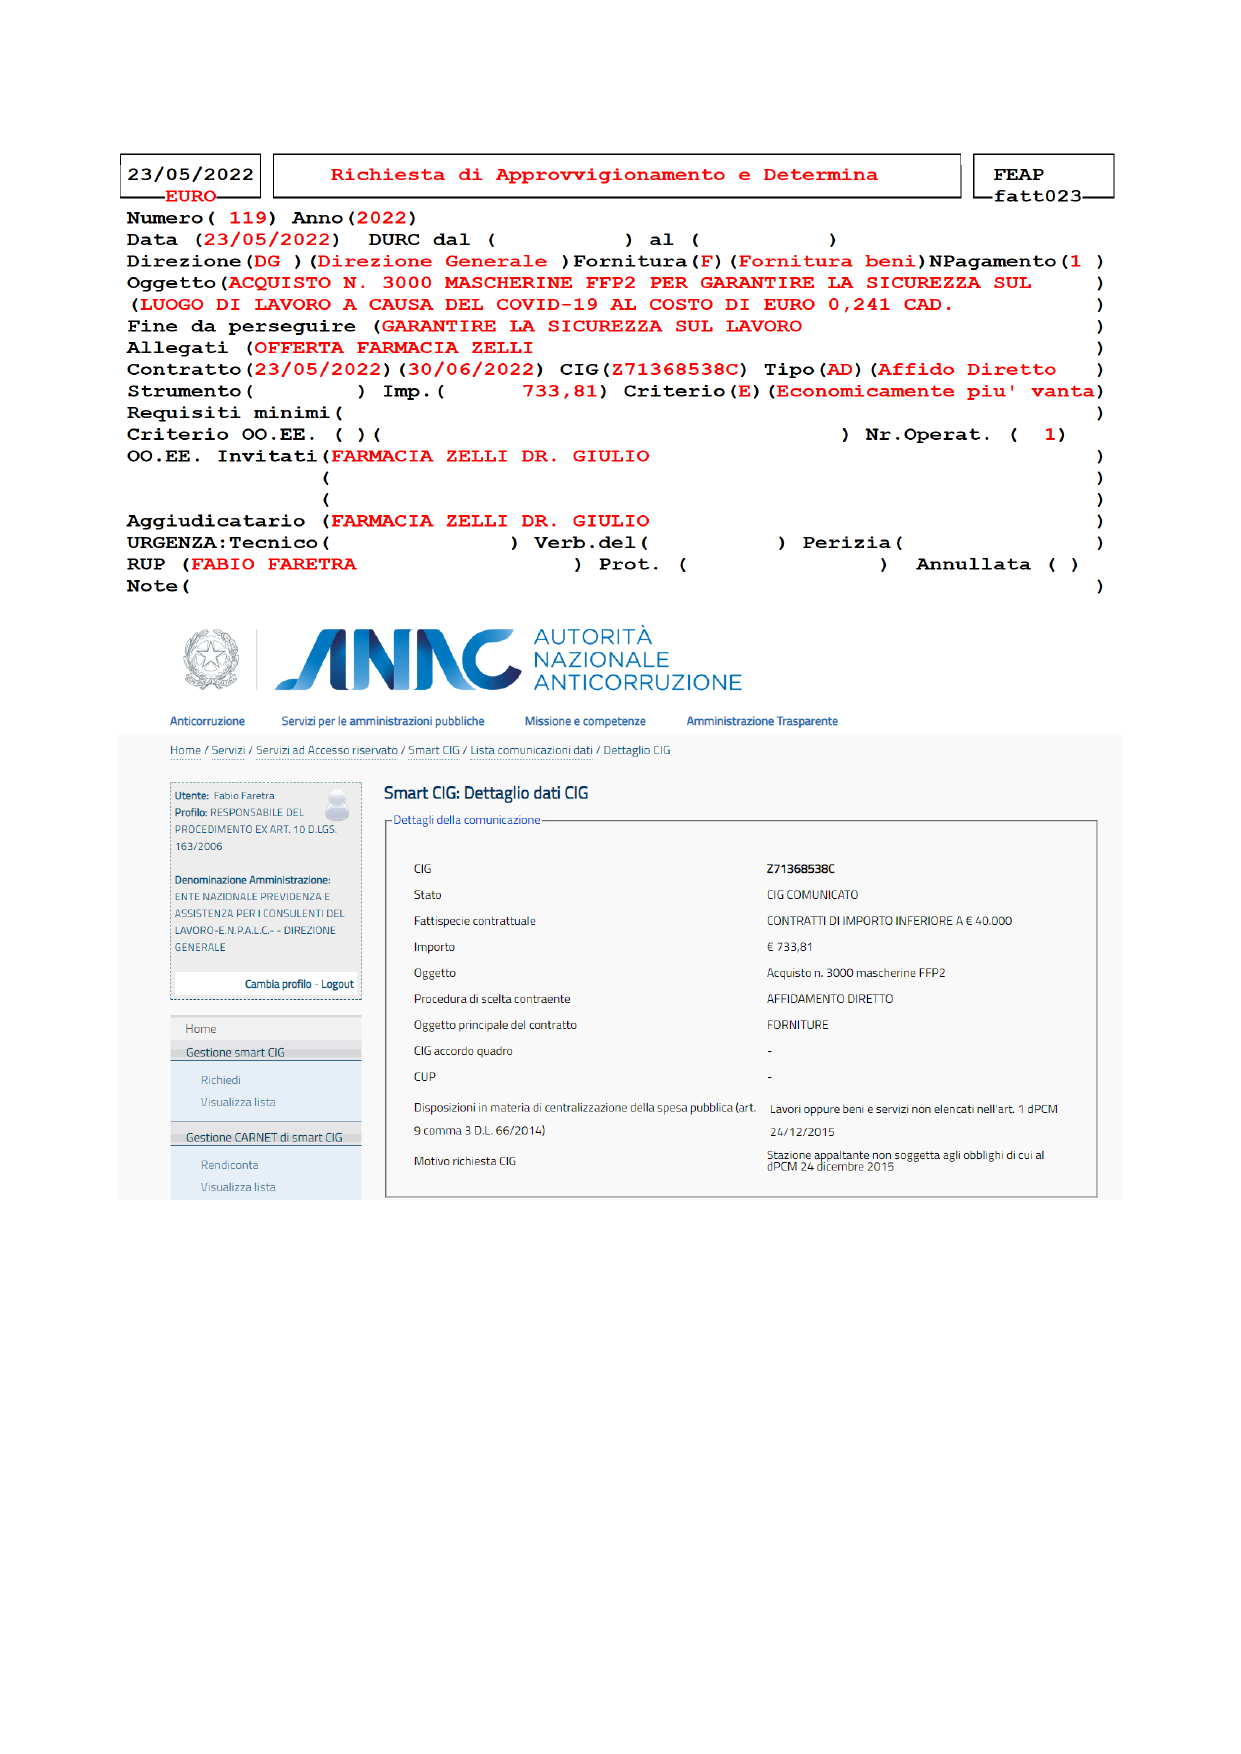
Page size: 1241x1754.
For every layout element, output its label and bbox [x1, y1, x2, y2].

picture [118, 147, 1123, 596]
picture [118, 613, 1123, 1200]
